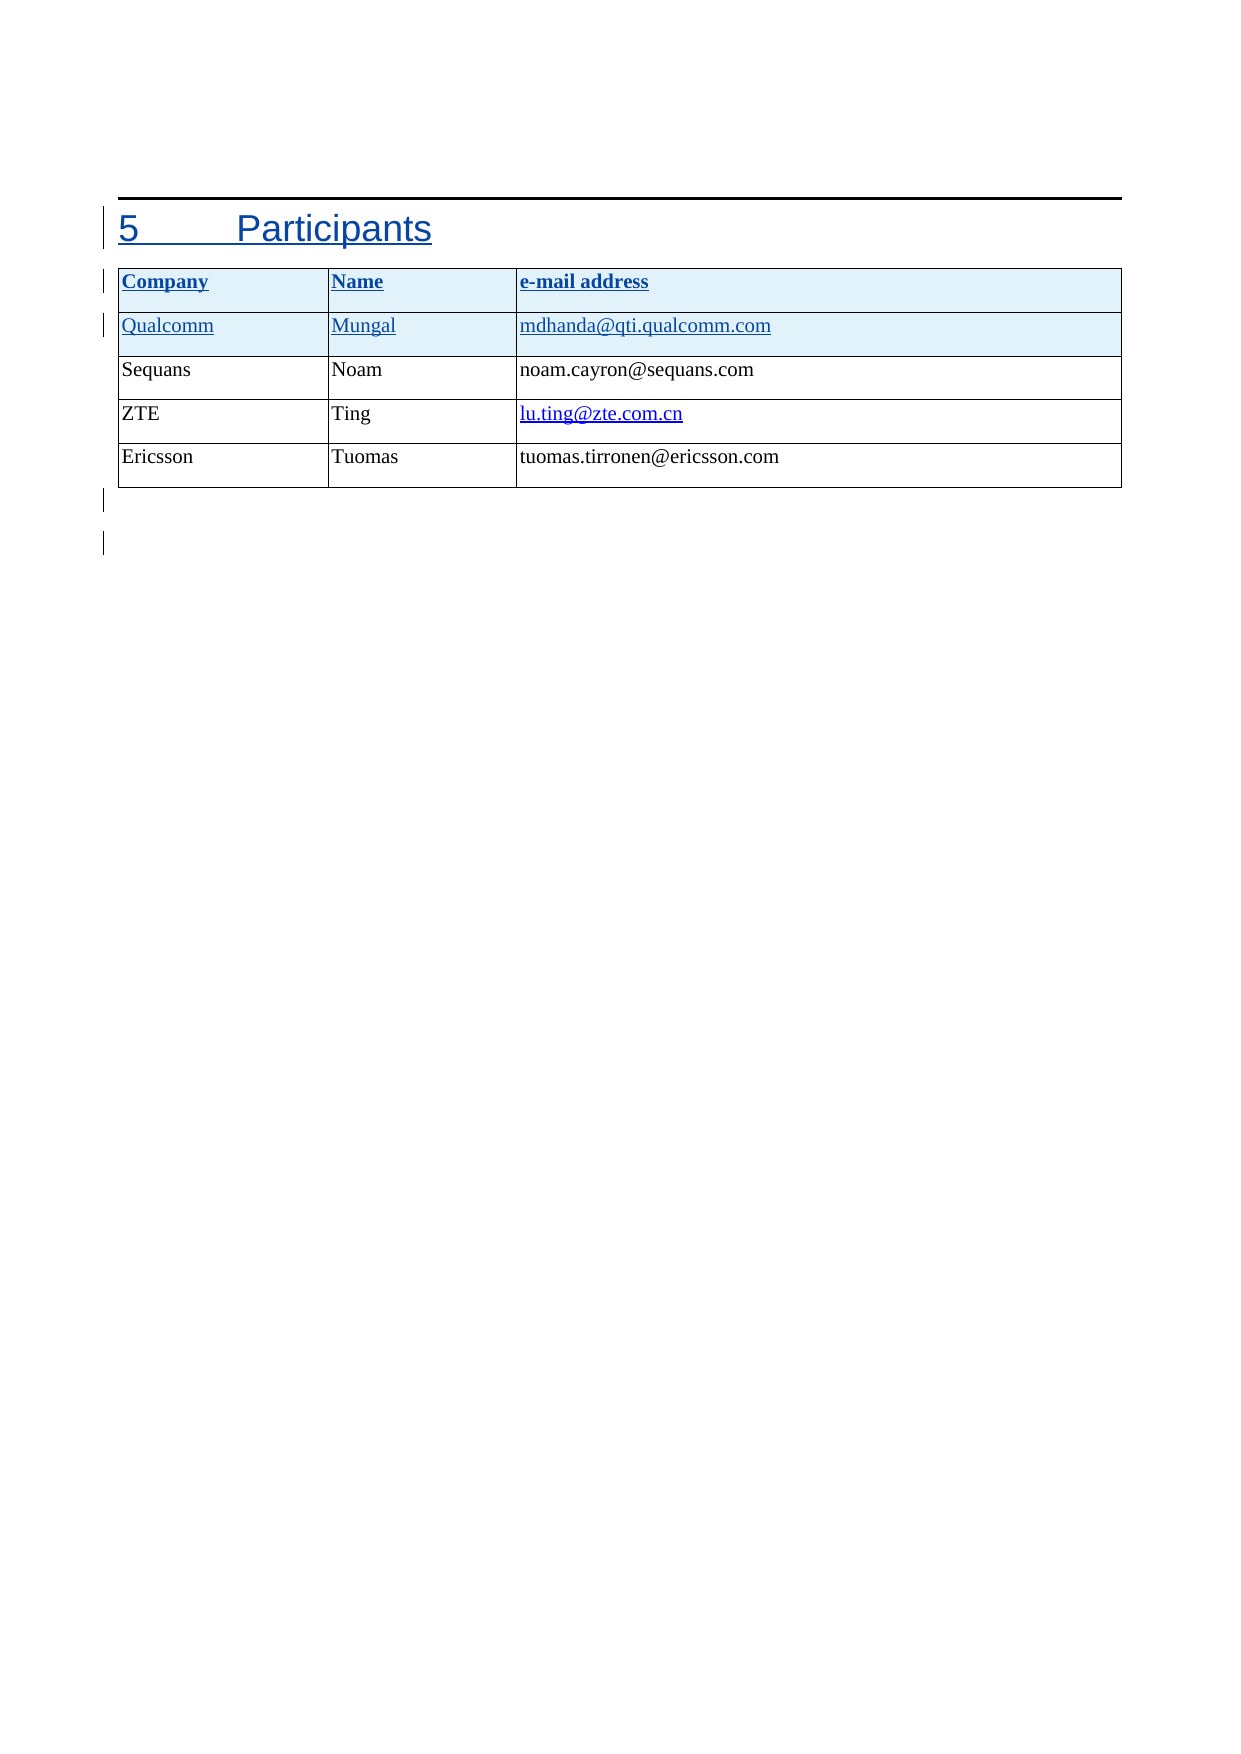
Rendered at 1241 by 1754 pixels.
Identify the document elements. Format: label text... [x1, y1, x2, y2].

table_cell Tuomas [329, 444, 516, 487]
table_cell Ting [329, 400, 516, 443]
table_cell lu.ting@zte.com.cn [517, 400, 1121, 443]
table_cell tuomas.tirronen@ericsson.com [517, 444, 1121, 487]
table_cell Noam [329, 357, 516, 399]
table_cell Ericsson [119, 444, 328, 487]
table_cell Sequans [119, 357, 328, 399]
table_cell noam.cayron@sequans.com [517, 357, 1121, 399]
table_cell ZTE [119, 400, 328, 443]
